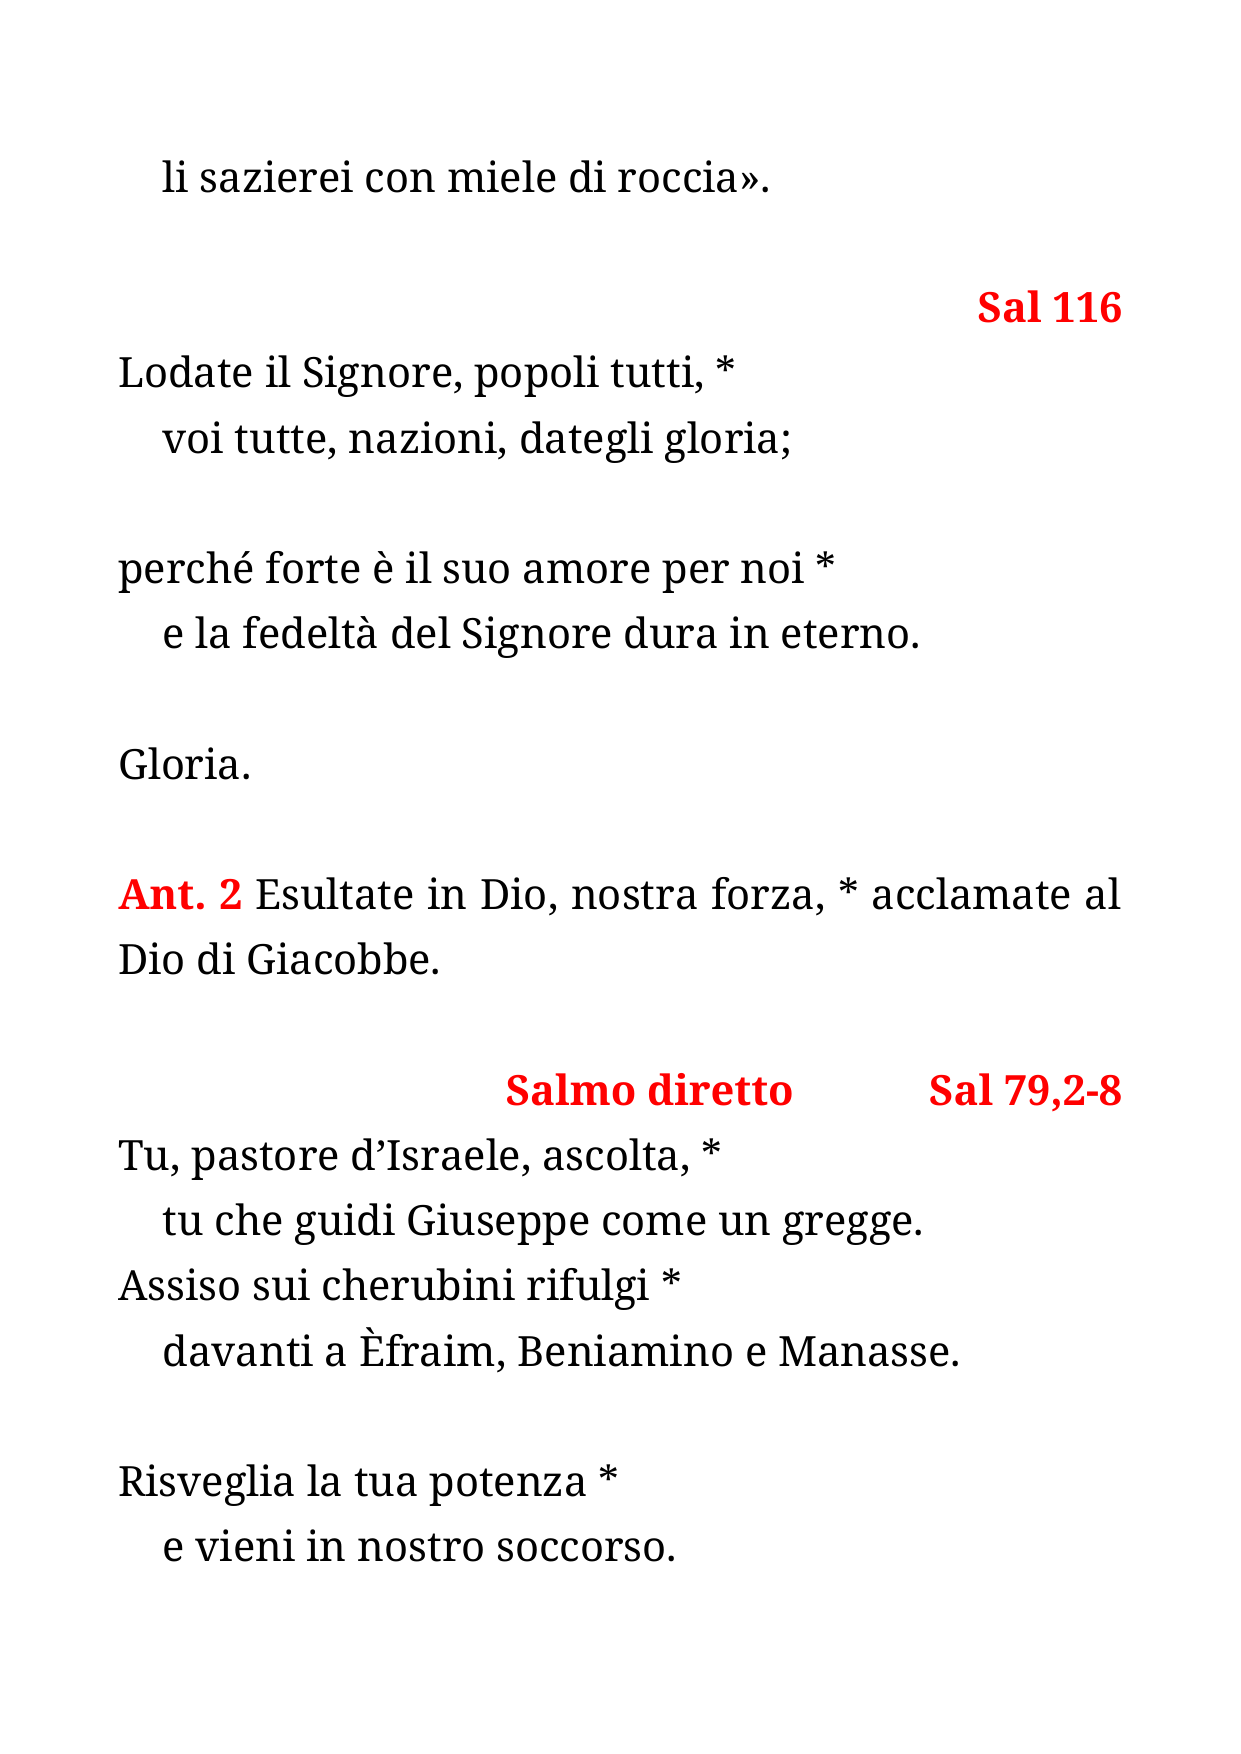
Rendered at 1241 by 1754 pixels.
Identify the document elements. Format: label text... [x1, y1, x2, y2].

text tu che guidi Giuseppe come un gregge. [118, 1191, 1122, 1248]
text Lodate il Signore, popoli tutti, * [118, 343, 1122, 400]
text Gloria. [118, 734, 1122, 791]
text Ant. 2 Esultate in Dio, nostra forza, * acclamate al Dio di Giacobbe. [118, 865, 1122, 987]
text e la fedeltà del Signore dura in eterno. [118, 604, 1122, 661]
text Tu, pastore d’Israele, ascolta, * [118, 1126, 1122, 1182]
text Risveglia la tua potenza * [118, 1452, 1122, 1508]
text Salmo diretto Sal 79,2-8 [118, 1061, 1122, 1117]
text li sazierei con miele di roccia». [118, 148, 1122, 204]
text voi tutte, nazioni, dategli gloria; [118, 408, 1122, 465]
text perché forte è il suo amore per noi * [118, 539, 1122, 596]
text davanti a Èfraim, Beniamino e Manasse. [118, 1321, 1122, 1378]
text Assiso sui cherubini rifulgi * [118, 1256, 1122, 1313]
text e vieni in nostro soccorso. [118, 1517, 1122, 1574]
text Sal 116 [118, 278, 1122, 335]
